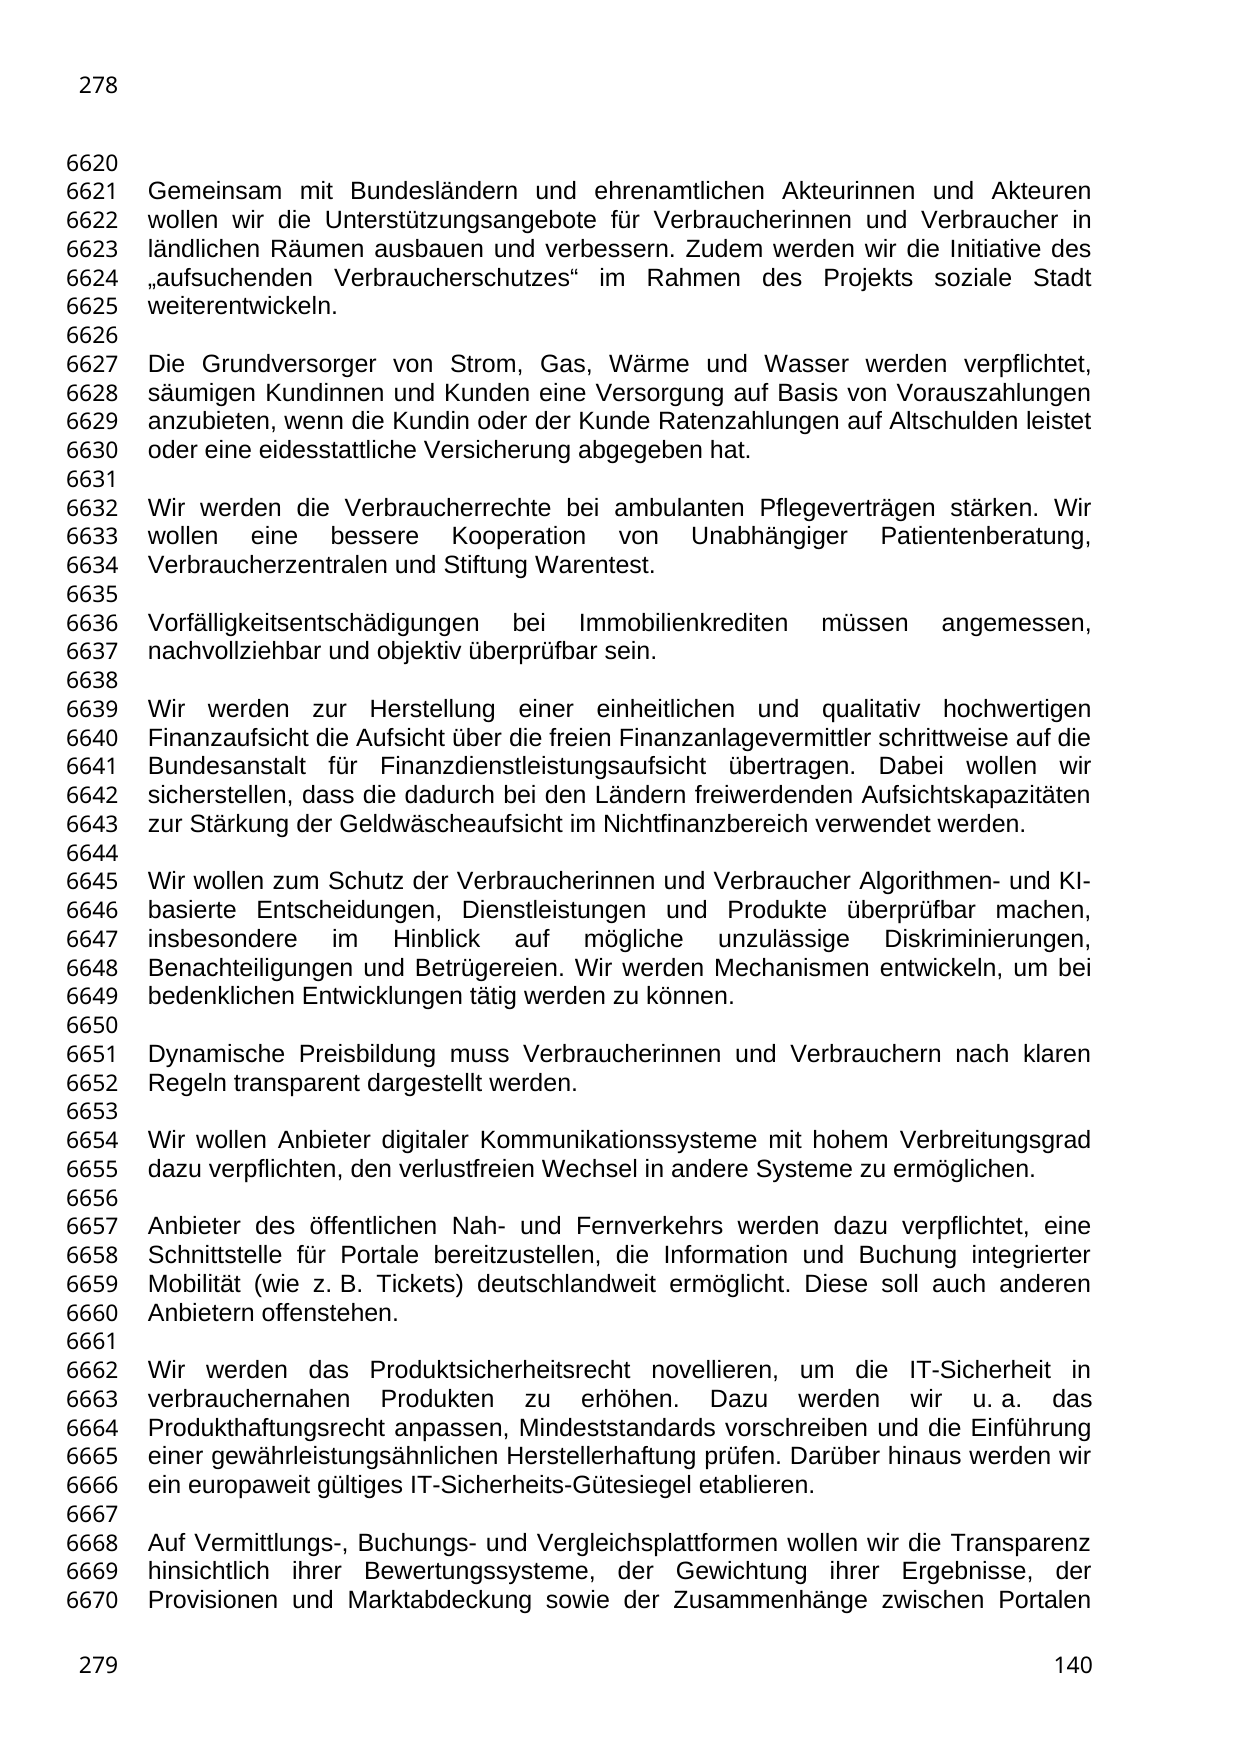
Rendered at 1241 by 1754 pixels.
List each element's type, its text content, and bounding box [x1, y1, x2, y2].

text Gemeinsam mit Bundesländern und ehrenamtlichen Akteurinnen und Akteuren wollen wir die Unterstützungsangebote für Verbraucherinnen und Verbraucher in ländlichen Räumen ausbauen und verbessern. Zudem werden wir die Initiative des „aufsuchenden Verbraucherschutzes“ im Rahmen des Projekts soziale Stadt weiterentwickeln. [148, 176, 1093, 320]
text Anbieter des öffentlichen Nah- und Fernverkehrs werden dazu verpflichtet, eine Schnittstelle für Portale bereitzustellen, die Information und Buchung integrierter Mobilität (wie z. B. Tickets) deutschlandweit ermöglicht. Diese soll auch anderen Anbietern offenstehen. [148, 1211, 1093, 1326]
text Wir werden die Verbraucherrechte bei ambulanten Pflegeverträgen stärken. Wir wollen eine bessere Kooperation von Unabhängiger Patientenberatung, Verbraucherzentralen und Stiftung Warentest. [148, 493, 1093, 579]
text Wir wollen Anbieter digitaler Kommunikationssysteme mit hohem Verbreitungsgrad dazu verpflichten, den verlustfreien Wechsel in andere Systeme zu ermöglichen. [148, 1125, 1093, 1183]
text Wir werden das Produktsicherheitsrecht novellieren, um die IT-Sicherheit in verbrauchernahen Produkten zu erhöhen. Dazu werden wir u. a. das Produkthaftungsrecht anpassen, Mindeststandards vorschreiben und die Einführung einer gewährleistungsähnlichen Herstellerhaftung prüfen. Darüber hinaus werden wir ein europaweit gültiges IT-Sicherheits-Gütesiegel etablieren. [148, 1355, 1093, 1499]
text Vorfälligkeitsentschädigungen bei Immobilienkrediten müssen angemessen, nachvollziehbar und objektiv überprüfbar sein. [148, 608, 1093, 665]
text Wir wollen zum Schutz der Verbraucherinnen und Verbraucher Algorithmen- und KI-basierte Entscheidungen, Dienstleistungen und Produkte überprüfbar machen, insbesondere im Hinblick auf mögliche unzulässige Diskriminierungen, Benachteiligungen und Betrügereien. Wir werden Mechanismen entwickeln, um bei bedenklichen Entwicklungen tätig werden zu können. [148, 866, 1093, 1010]
text Die Grundversorger von Strom, Gas, Wärme und Wasser werden verpflichtet, säumigen Kundinnen und Kunden eine Versorgung auf Basis von Vorauszahlungen anzubieten, wenn die Kundin oder der Kunde Ratenzahlungen auf Altschulden leistet oder eine eidesstattliche Versicherung abgegeben hat. [148, 349, 1093, 464]
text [148, 1528, 1093, 1614]
text Wir werden zur Herstellung einer einheitlichen und qualitativ hochwertigen Finanzaufsicht die Aufsicht über die freien Finanzanlagevermittler schrittweise auf die Bundesanstalt für Finanzdienstleistungsaufsicht übertragen. Dabei wollen wir sicherstellen, dass die dadurch bei den Ländern freiwerdenden Aufsichtskapazitäten zur Stärkung der Geldwäscheaufsicht im Nichtfinanzbereich verwendet werden. [148, 694, 1093, 838]
text Dynamische Preisbildung muss Verbraucherinnen und Verbrauchern nach klaren Regeln transparent dargestellt werden. [148, 1039, 1093, 1096]
